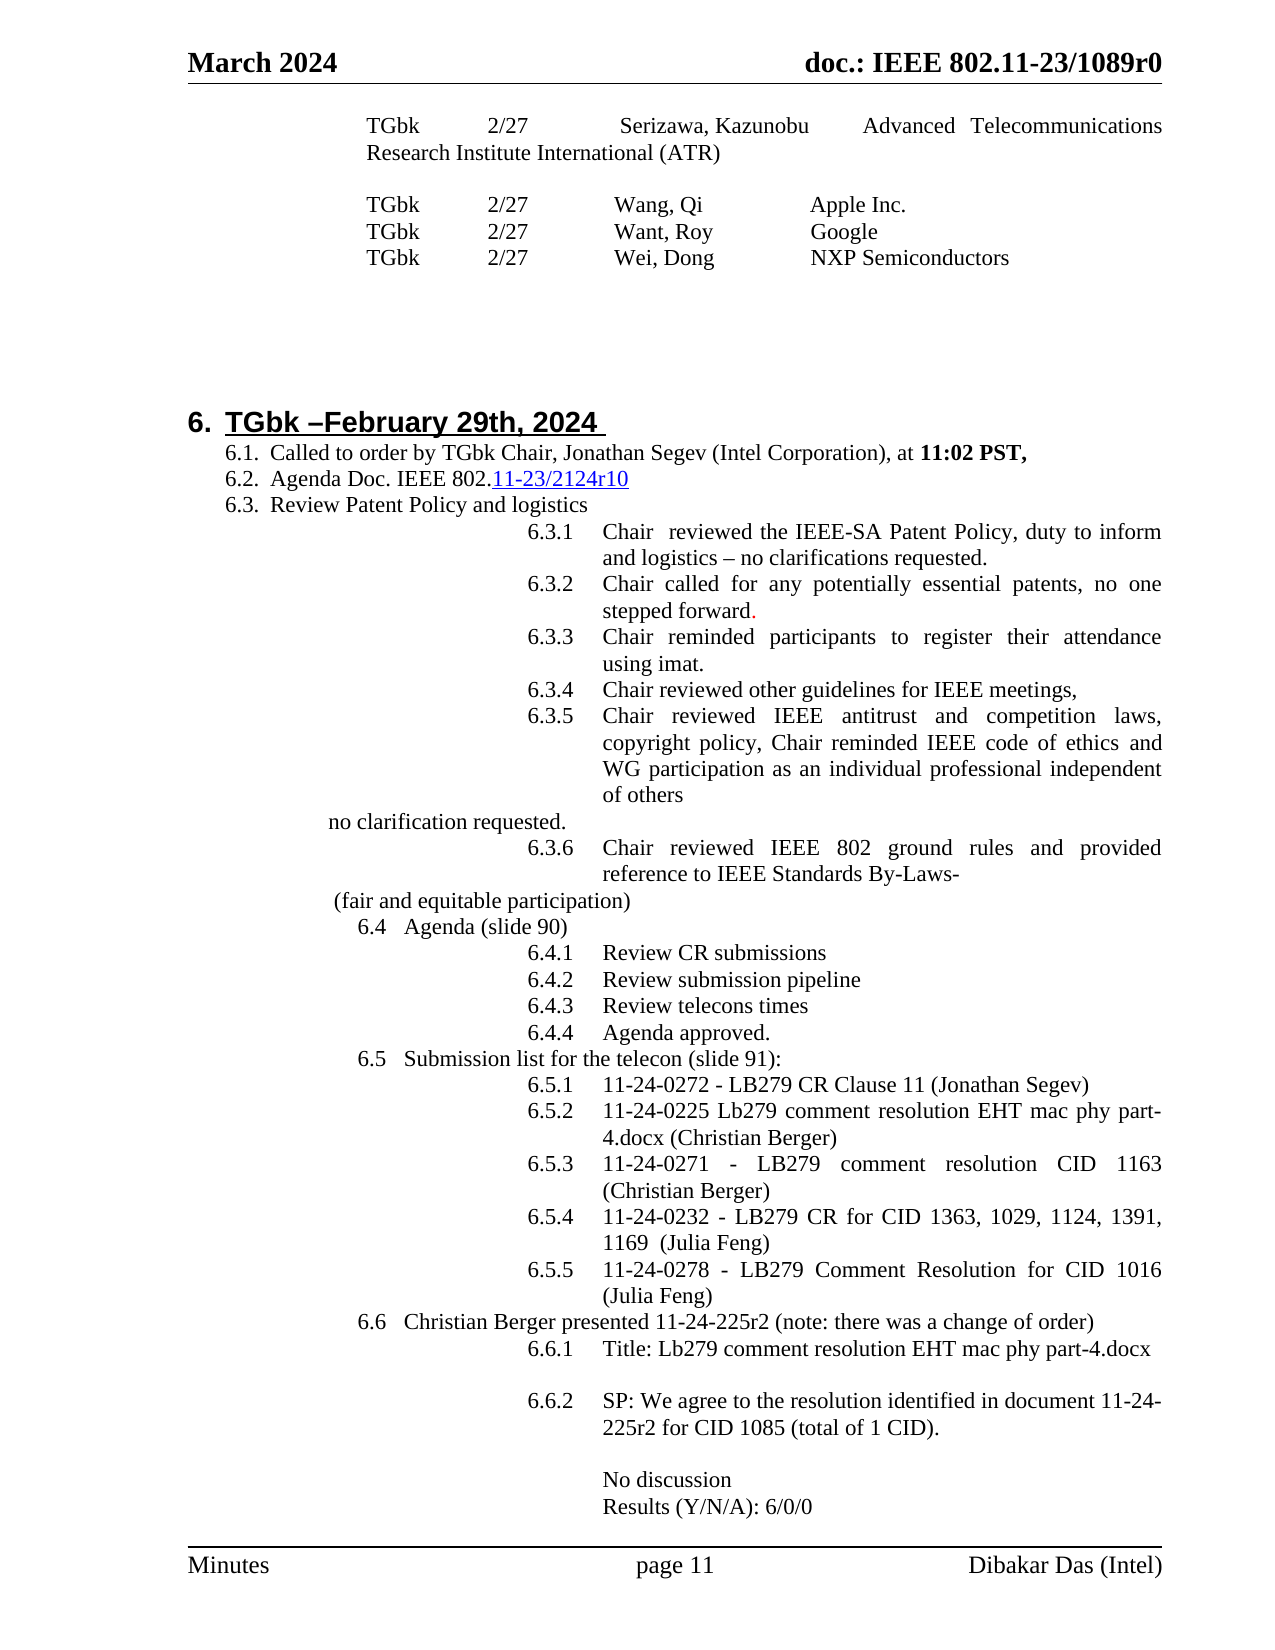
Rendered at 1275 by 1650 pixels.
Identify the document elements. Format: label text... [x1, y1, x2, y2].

list Chair reviewed IEEE 802 ground rules and provided reference to IEEE Standards By-Laws- [527, 834, 1162, 887]
list Chair called for any potentially essential patents, no one stepped forward. [527, 571, 1162, 623]
list 11-24-0278 - LB279 Comment Resolution for CID 1016 (Julia Feng) [527, 1256, 1162, 1308]
list TGbk 2/27 Want, Roy Google [366, 218, 1162, 244]
list Agenda Doc. IEEE 802.11-23/2124r10 [225, 465, 1162, 491]
list Review submission pipeline [527, 966, 1162, 992]
list TGbk 2/27 Wei, Dong NXP Semiconductors [366, 244, 1162, 271]
list No discussion [602, 1467, 1162, 1493]
list Called to order by TGbk Chair, Jonathan Segev (Intel Corporation), at 11:02 PST, [225, 439, 1162, 465]
list Agenda (slide 90) [357, 913, 1162, 939]
list Chair reviewed IEEE antitrust and competition laws, copyright policy, Chair reminded IEEE code of ethics and WG participation as an individual professional independent of others [527, 702, 1162, 808]
list SP: We agree to the resolution identified in document 11-24-225r2 for CID 1085 (total of 1 CID). [527, 1387, 1162, 1440]
list Submission list for the telecon (slide 91): [357, 1045, 1162, 1071]
list TGbk 2/27 Wang, Qi Apple Inc. [366, 192, 1162, 218]
list (fair and equitable participation) [328, 887, 1162, 913]
subtitle TGbk –February 29th, 2024 [187, 405, 1162, 439]
list 11-24-0272 - LB279 CR Clause 11 (Jonathan Segev) [527, 1071, 1162, 1098]
list Results (Y/N/A): 6/0/0 [602, 1493, 1162, 1519]
list 11-24-0271 - LB279 comment resolution CID 1163 (Christian Berger) [527, 1150, 1162, 1203]
list Review telecons times [527, 992, 1162, 1018]
list no clarification requested. [328, 808, 1162, 834]
list Chair reviewed the IEEE-SA Patent Policy, duty to inform and logistics – no clarifications requested. [527, 518, 1162, 571]
list Title: Lb279 comment resolution EHT mac phy part-4.docx [527, 1335, 1162, 1361]
list 11-24-0232 - LB279 CR for CID 1363, 1029, 1124, 1391, 1169 (Julia Feng) [527, 1203, 1162, 1256]
list Christian Berger presented 11-24-225r2 (note: there was a change of order) [357, 1308, 1162, 1335]
list Review Patent Policy and logistics [225, 491, 1162, 518]
list TGbk 2/27 Serizawa, Kazunobu Advanced Telecommunications Research Institute International (ATR) [366, 112, 1162, 165]
list Chair reminded participants to register their attendance using imat. [527, 623, 1162, 676]
list Review CR submissions [527, 939, 1162, 966]
list Chair reviewed other guidelines for IEEE meetings, [527, 676, 1162, 702]
list 11-24-0225 Lb279 comment resolution EHT mac phy part-4.docx (Christian Berger) [527, 1098, 1162, 1150]
list Agenda approved. [527, 1018, 1162, 1045]
